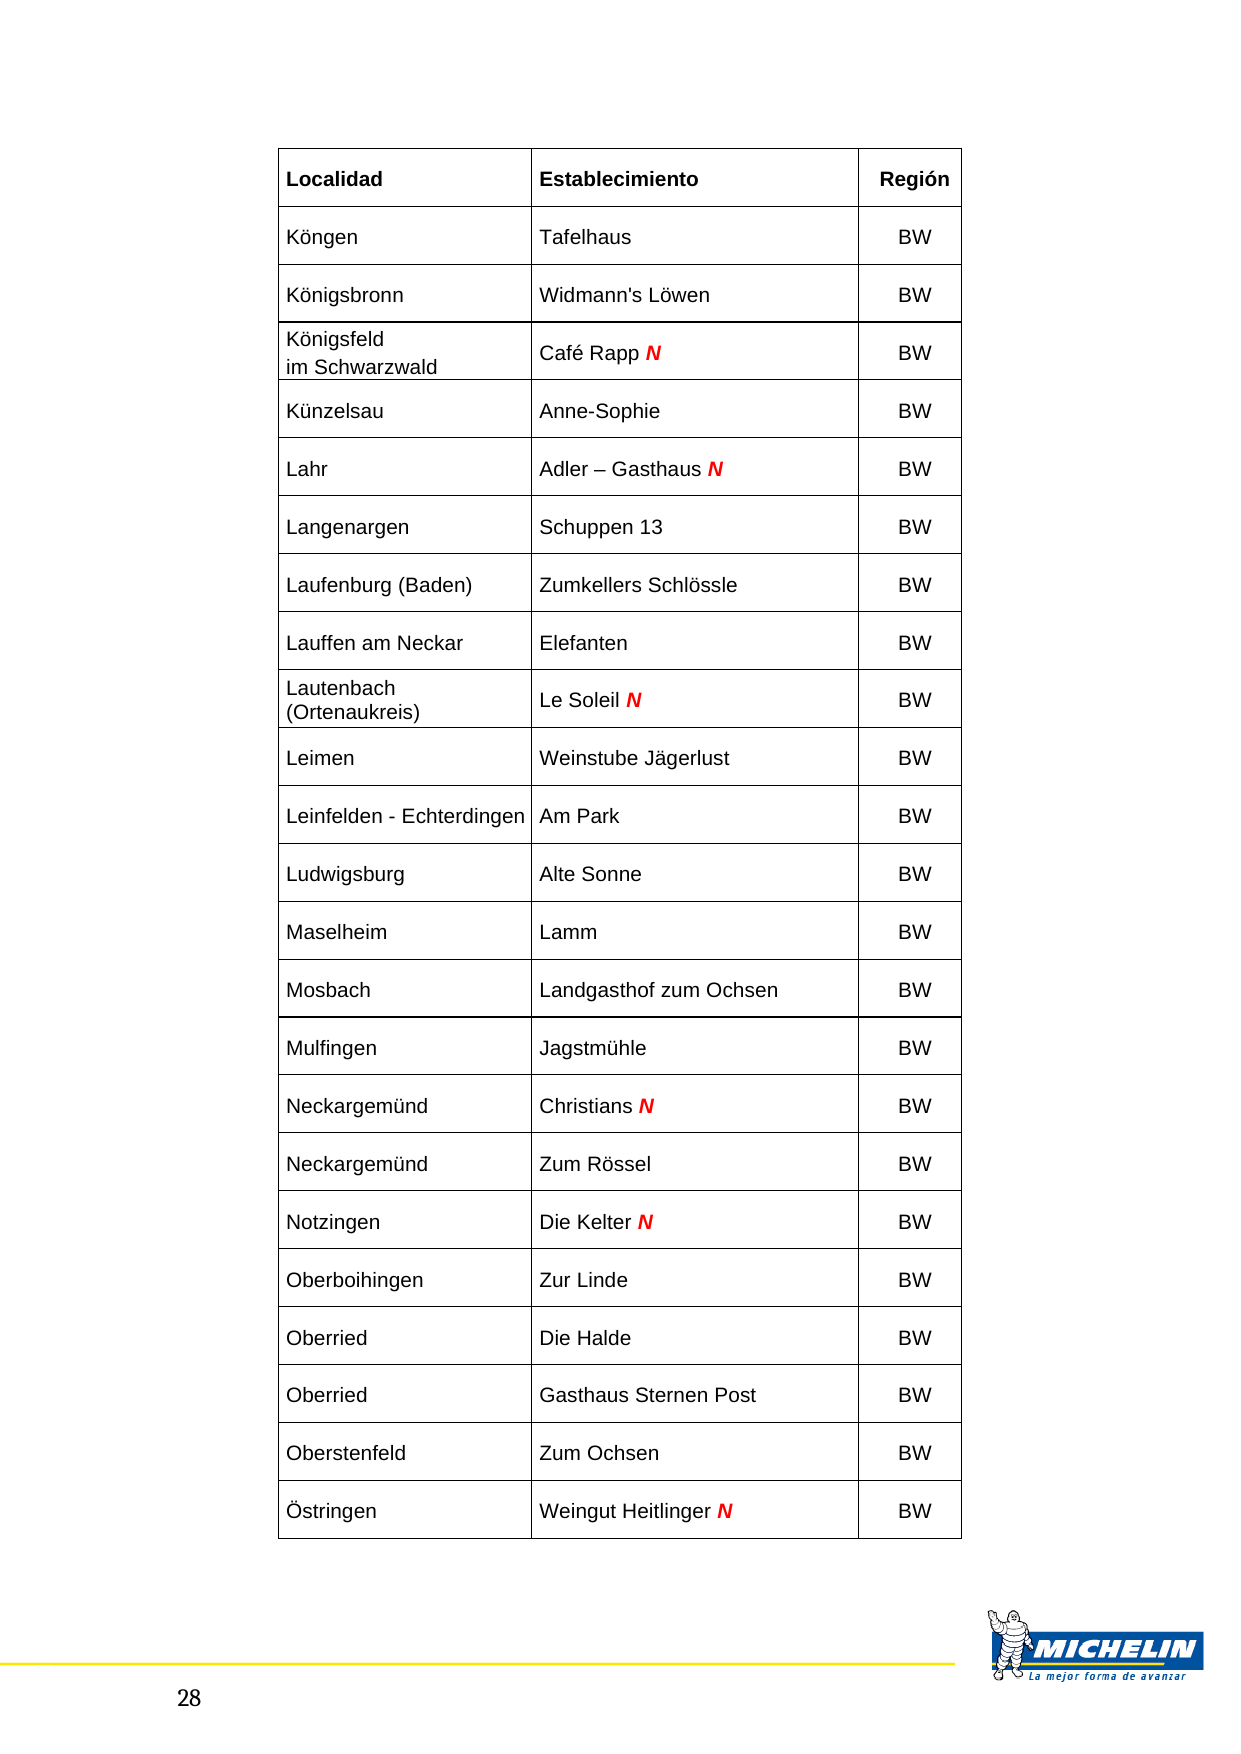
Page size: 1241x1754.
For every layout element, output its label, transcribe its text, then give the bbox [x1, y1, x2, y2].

table_cell BW [859, 323, 961, 379]
table_cell Zur Linde [532, 1249, 858, 1306]
table_cell Anne-Sophie [532, 380, 858, 437]
table_cell BW [859, 612, 961, 669]
table_cell Laufenburg (Baden) [279, 554, 531, 611]
table_header Localidad [279, 149, 531, 206]
table_cell Widmann's Löwen [532, 265, 858, 321]
table_cell BW [859, 1249, 961, 1306]
table_cell BW [859, 554, 961, 611]
table_cell BW [859, 728, 961, 785]
table_cell Jagstmühle [532, 1018, 858, 1074]
table_cell Lamm [532, 902, 858, 958]
table_cell Le Soleil N [532, 670, 858, 727]
table_cell Mulfingen [279, 1018, 531, 1074]
table_cell BW [859, 265, 961, 321]
table_cell Weinstube Jägerlust [532, 728, 858, 785]
table_cell Östringen [279, 1481, 531, 1538]
table_cell BW [859, 1191, 961, 1248]
table_cell Oberried [279, 1365, 531, 1422]
table_cell Lautenbach (Ortenaukreis) [279, 670, 531, 727]
table_cell Mosbach [279, 960, 531, 1016]
table_cell BW [859, 902, 961, 958]
table_cell Café Rapp N [532, 323, 858, 379]
table_cell BW [859, 1423, 961, 1480]
table_cell BW [859, 380, 961, 437]
table_cell BW [859, 1481, 961, 1538]
table_cell Künzelsau [279, 380, 531, 437]
table_cell Königsfeld im Schwarzwald [279, 323, 531, 379]
table_cell Lahr [279, 438, 531, 495]
table_cell BW [859, 438, 961, 495]
table_cell Langenargen [279, 496, 531, 553]
table_cell Adler – Gasthaus N [532, 438, 858, 495]
table_cell Maselheim [279, 902, 531, 958]
table_cell Lauffen am Neckar [279, 612, 531, 669]
table_cell Landgasthof zum Ochsen [532, 960, 858, 1016]
table_cell Oberboihingen [279, 1249, 531, 1306]
table_cell Notzingen [279, 1191, 531, 1248]
table_cell Zum Ochsen [532, 1423, 858, 1480]
table_cell BW [859, 1018, 961, 1074]
table_cell Weingut Heitlinger N [532, 1481, 858, 1538]
table_cell Christians N [532, 1075, 858, 1132]
table_cell Leimen [279, 728, 531, 785]
table_cell Königsbronn [279, 265, 531, 321]
table_cell BW [859, 786, 961, 843]
table_cell Oberried [279, 1307, 531, 1364]
table_cell BW [859, 1365, 961, 1422]
table_cell Schuppen 13 [532, 496, 858, 553]
table_cell BW [859, 670, 961, 727]
picture [0, 1610, 1240, 1748]
table_cell Die Halde [532, 1307, 858, 1364]
table_cell BW [859, 1307, 961, 1364]
table_cell Gasthaus Sternen Post [532, 1365, 858, 1422]
table_cell BW [859, 960, 961, 1016]
table_cell Zumkellers Schlössle [532, 554, 858, 611]
table_header Región [859, 149, 961, 206]
table_cell Zum Rössel [532, 1133, 858, 1190]
table_cell BW [859, 207, 961, 263]
table_cell Alte Sonne [532, 844, 858, 901]
table_cell Neckargemünd [279, 1133, 531, 1190]
table_cell BW [859, 1075, 961, 1132]
table_cell BW [859, 844, 961, 901]
table_cell Oberstenfeld [279, 1423, 531, 1480]
table_cell Am Park [532, 786, 858, 843]
table_cell Die Kelter N [532, 1191, 858, 1248]
table_cell Neckargemünd [279, 1075, 531, 1132]
table_cell BW [859, 496, 961, 553]
table_cell Elefanten [532, 612, 858, 669]
table_cell Köngen [279, 207, 531, 263]
table_cell Ludwigsburg [279, 844, 531, 901]
table_header Establecimiento [532, 149, 858, 206]
table_cell BW [859, 1133, 961, 1190]
table_cell Tafelhaus [532, 207, 858, 263]
table_cell Leinfelden - Echterdingen [279, 786, 531, 843]
